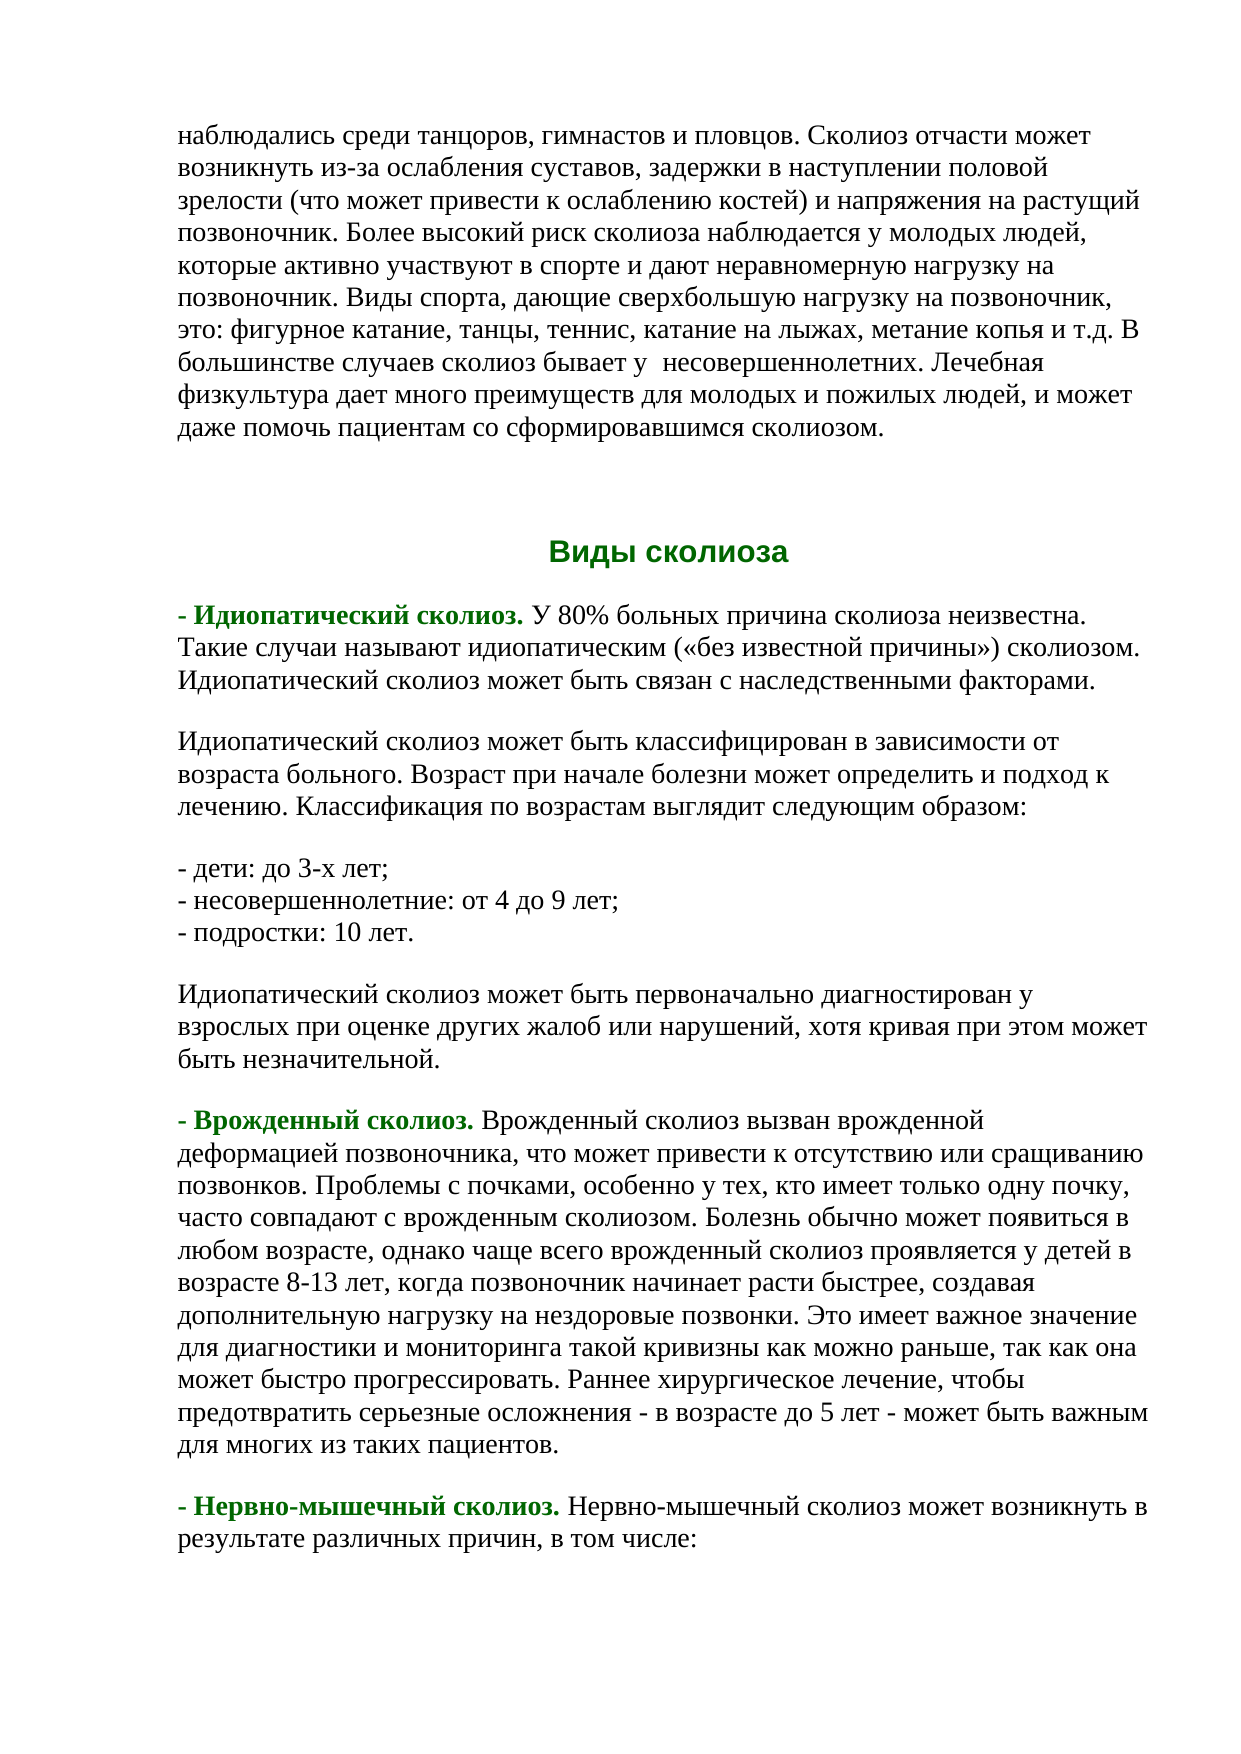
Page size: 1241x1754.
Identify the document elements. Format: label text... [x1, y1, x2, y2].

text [177, 118, 1152, 442]
text Идиопатический сколиоз может быть классифицирован в зависимости от возраста больного. Возраст при начале болезни может определить и подход к лечению. Классификация по возрастам выглядит следующим образом: [177, 724, 1152, 821]
text - дети: до 3-х лет; - несовершеннолетние: от 4 до 9 лет; - подростки: 10 лет. [177, 851, 1152, 948]
text - Нервно-мышечный сколиоз. Нервно-мышечный сколиоз может возникнуть в результате различных причин, в том числе: [177, 1489, 1152, 1554]
text Идиопатический сколиоз может быть первоначально диагностирован у взрослых при оценке других жалоб или нарушений, хотя кривая при этом может быть незначительной. [177, 977, 1152, 1074]
text - Врожденный сколиоз. Врожденный сколиоз вызван врожденной деформацией позвоночника, что может привести к отсутствию или сращиванию позвонков. Проблемы с почками, особенно у тех, кто имеет только одну почку, часто совпадают с врожденным сколиозом. Болезнь обычно может появиться в любом возрасте, однако чаще всего врожденный сколиоз проявляется у детей в возрасте 8-13 лет, когда позвоночник начинает расти быстрее, создавая дополнительную нагрузку на нездоровые позвонки. Это имеет важное значение для диагностики и мониторинга такой кривизны как можно раньше, так как она может быстро прогрессировать. Раннее хирургическое лечение, чтобы предотвратить серьезные осложнения - в возрасте до 5 лет - может быть важным для многих из таких пациентов. [177, 1103, 1152, 1460]
text - Идиопатический сколиоз. У 80% больных причина сколиоза неизвестна. Такие случаи называют идиопатическим («без известной причины») сколиозом. Идиопатический сколиоз может быть связан с наследственными факторами. [177, 598, 1152, 695]
text Виды сколиоза [177, 533, 1152, 569]
